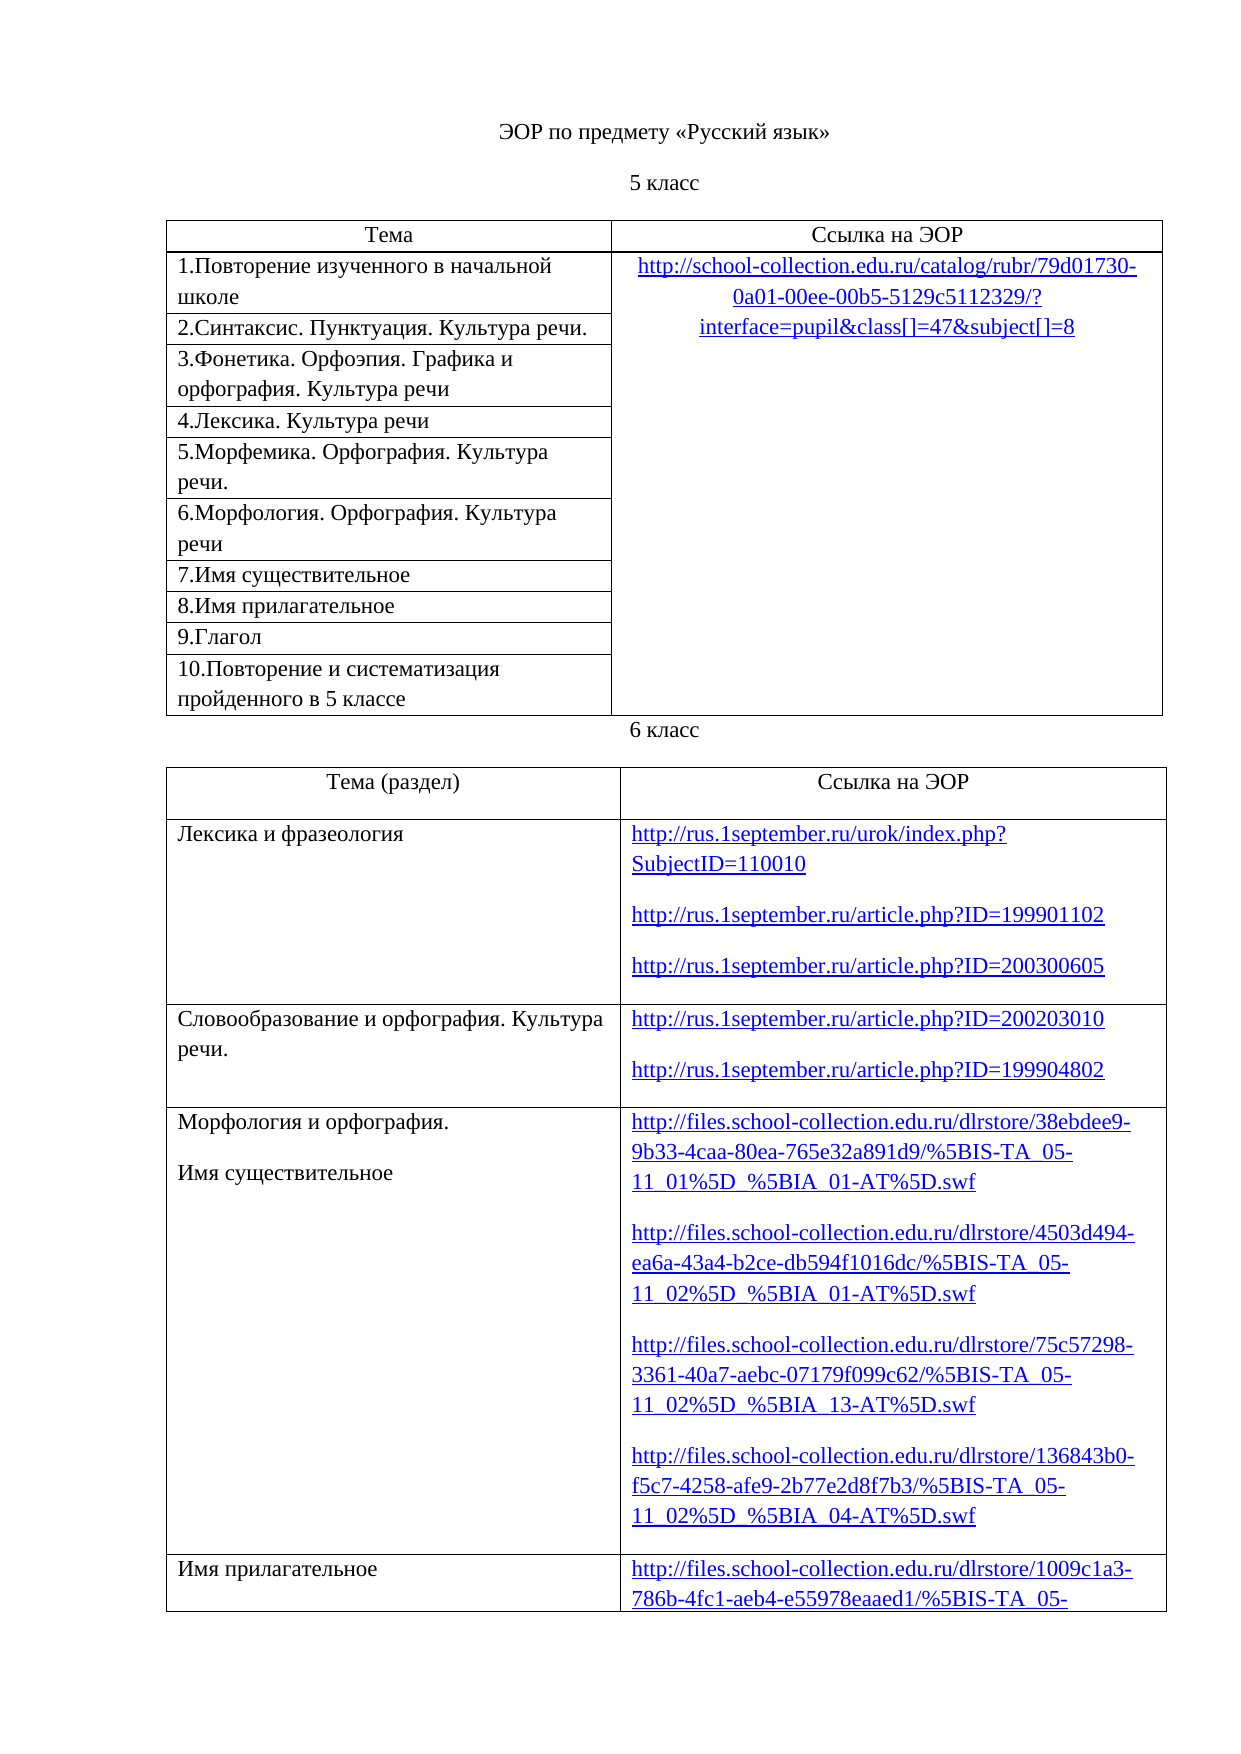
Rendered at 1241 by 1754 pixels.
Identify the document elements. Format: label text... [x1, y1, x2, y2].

text 5 класс [177, 169, 1152, 196]
table_cell 2.Синтаксис. Пунктуация. Культура речи. [167, 314, 611, 344]
table_cell http://school-collection.edu.ru/catalog/rubr/79d01730-0a01-00ee-00b5-5129c5112329/?interface=pupil&class[]=47&subject[]=8 [612, 253, 1162, 715]
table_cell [621, 1555, 1166, 1611]
table_cell Словообразование и орфография. Культура речи. [167, 1005, 620, 1107]
table_cell 9.Глагол [167, 623, 611, 653]
table_cell http://rus.1september.ru/article.php?ID=200203010 http://rus.1september.ru/article.php?ID=199904802 [621, 1005, 1166, 1107]
table_cell http://rus.1september.ru/urok/index.php?SubjectID=110010 http://rus.1september.ru/article.php?ID=199901102 http://rus.1september.ru/article.php?ID=200300605 [621, 820, 1166, 1003]
table_cell Лексика и фразеология [167, 820, 620, 1003]
table_header Ссылка на ЭОР [621, 768, 1166, 819]
table_cell 5.Морфемика. Орфография. Культура речи. [167, 438, 611, 498]
table_cell Имя прилагательное [167, 1555, 620, 1611]
table_cell 1.Повторение изученного в начальной школе [167, 253, 611, 313]
table_header Тема [167, 221, 611, 251]
table_cell Морфология и орфография. Имя существительное [167, 1108, 620, 1553]
text 6 класс [177, 716, 1152, 742]
table_cell http://files.school-collection.edu.ru/dlrstore/38ebdee9-9b33-4caa-80ea-765e32a891d9/%5BIS-TA_05-11_01%5D_%5BIA_01-AT%5D.swf http://files.school-collection.edu.ru/dlrstore/4503d494-ea6a-43a4-b2ce-db594f1016dc/%5BIS-TA_05-11_02%5D_%5BIA_01-AT%5D.swf http://files.school-collection.edu.ru/dlrstore/75c57298-3361-40a7-aebc-07179f099c62/%5BIS-TA_05-11_02%5D_%5BIA_13-AT%5D.swf http://files.school-collection.edu.ru/dlrstore/136843b0-f5c7-4258-afe9-2b77e2d8f7b3/%5BIS-TA_05-11_02%5D_%5BIA_04-AT%5D.swf [621, 1108, 1166, 1553]
table_cell 10.Повторение и систематизация пройденного в 5 классе [167, 655, 611, 715]
table_cell 7.Имя существительное [167, 561, 611, 591]
table_header Ссылка на ЭОР [612, 221, 1162, 251]
table_cell 4.Лексика. Культура речи [167, 407, 611, 437]
text ЭОР по предмету «Русский язык» [177, 118, 1152, 144]
table_cell 3.Фонетика. Орфоэпия. Графика и орфография. Культура речи [167, 345, 611, 406]
table_cell 8.Имя прилагательное [167, 592, 611, 622]
table_cell 6.Морфология. Орфография. Культура речи [167, 499, 611, 560]
table_header Тема (раздел) [167, 768, 620, 819]
